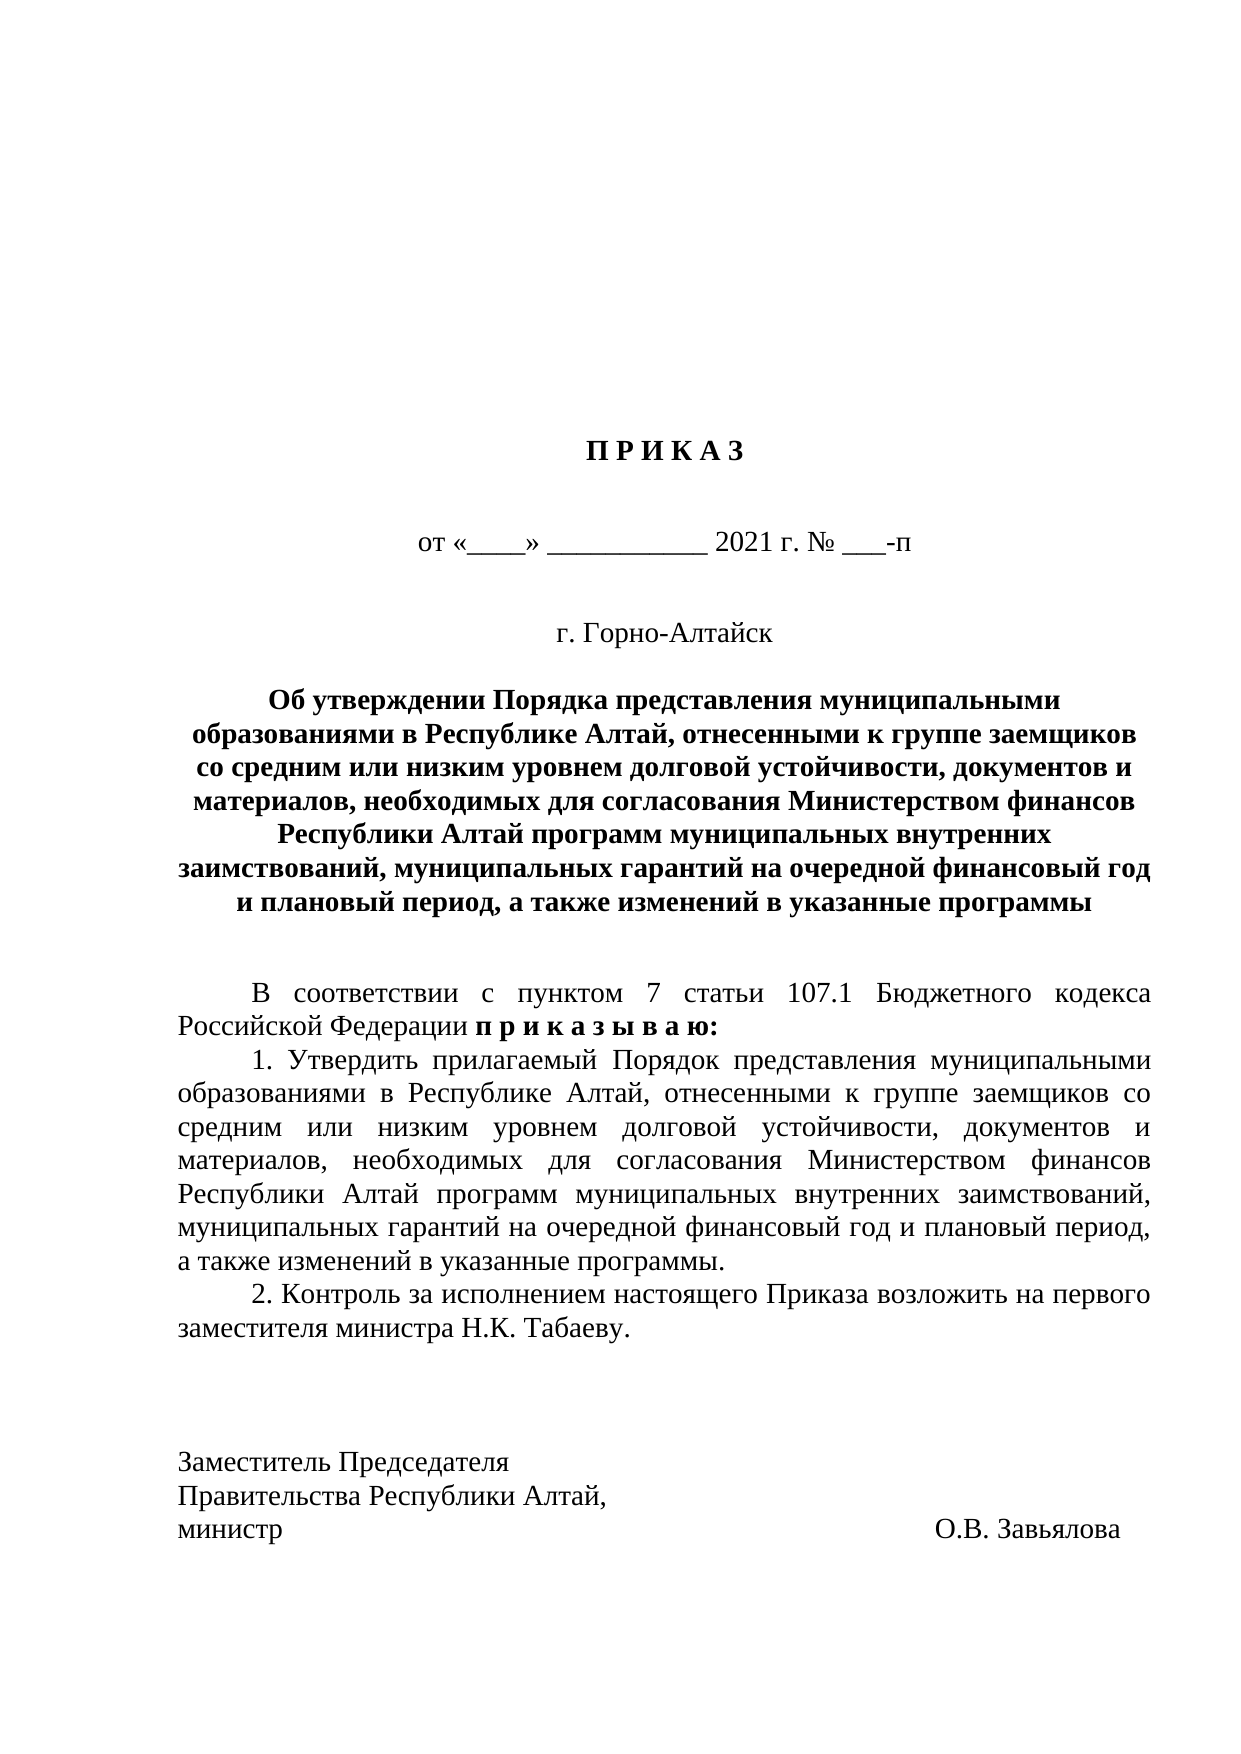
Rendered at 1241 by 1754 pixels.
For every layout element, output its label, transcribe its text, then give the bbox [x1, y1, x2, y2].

list Правительства Республики Алтай, [177, 1478, 1152, 1511]
text от «____» ___________ 2021 г. № ___-п [177, 524, 1152, 558]
text П Р И К А З [177, 433, 1152, 467]
text В соответствии с пунктом 7 статьи 107.1 Бюджетного кодекса Российской Федерации п р и к а з ы в а ю: [177, 975, 1152, 1042]
text Об утверждении Порядка представления муниципальными образованиями в Республике Алтай, отнесенными к группе заемщиков со средним или низким уровнем долговой устойчивости, документов и материалов, необходимых для согласования Министерством финансов Республики Алтай программ муниципальных внутренних заимствований, муниципальных гарантий на очередной финансовый год и плановый период, а также изменений в указанные программы [177, 682, 1152, 917]
list Заместитель Председателя [177, 1444, 1152, 1478]
text 1. Утвердить прилагаемый Порядок представления муниципальными образованиями в Республике Алтай, отнесенными к группе заемщиков со средним или низким уровнем долговой устойчивости, документов и материалов, необходимых для согласования Министерством финансов Республики Алтай программ муниципальных внутренних заимствований, муниципальных гарантий на очередной финансовый год и плановый период, а также изменений в указанные программы. [177, 1042, 1152, 1277]
text 2. Контроль за исполнением настоящего Приказа возложить на первого заместителя министра Н.К. Табаеву. [177, 1277, 1152, 1344]
list министр О.В. Завьялова [177, 1511, 1152, 1545]
text г. Горно-Алтайск [177, 615, 1152, 649]
